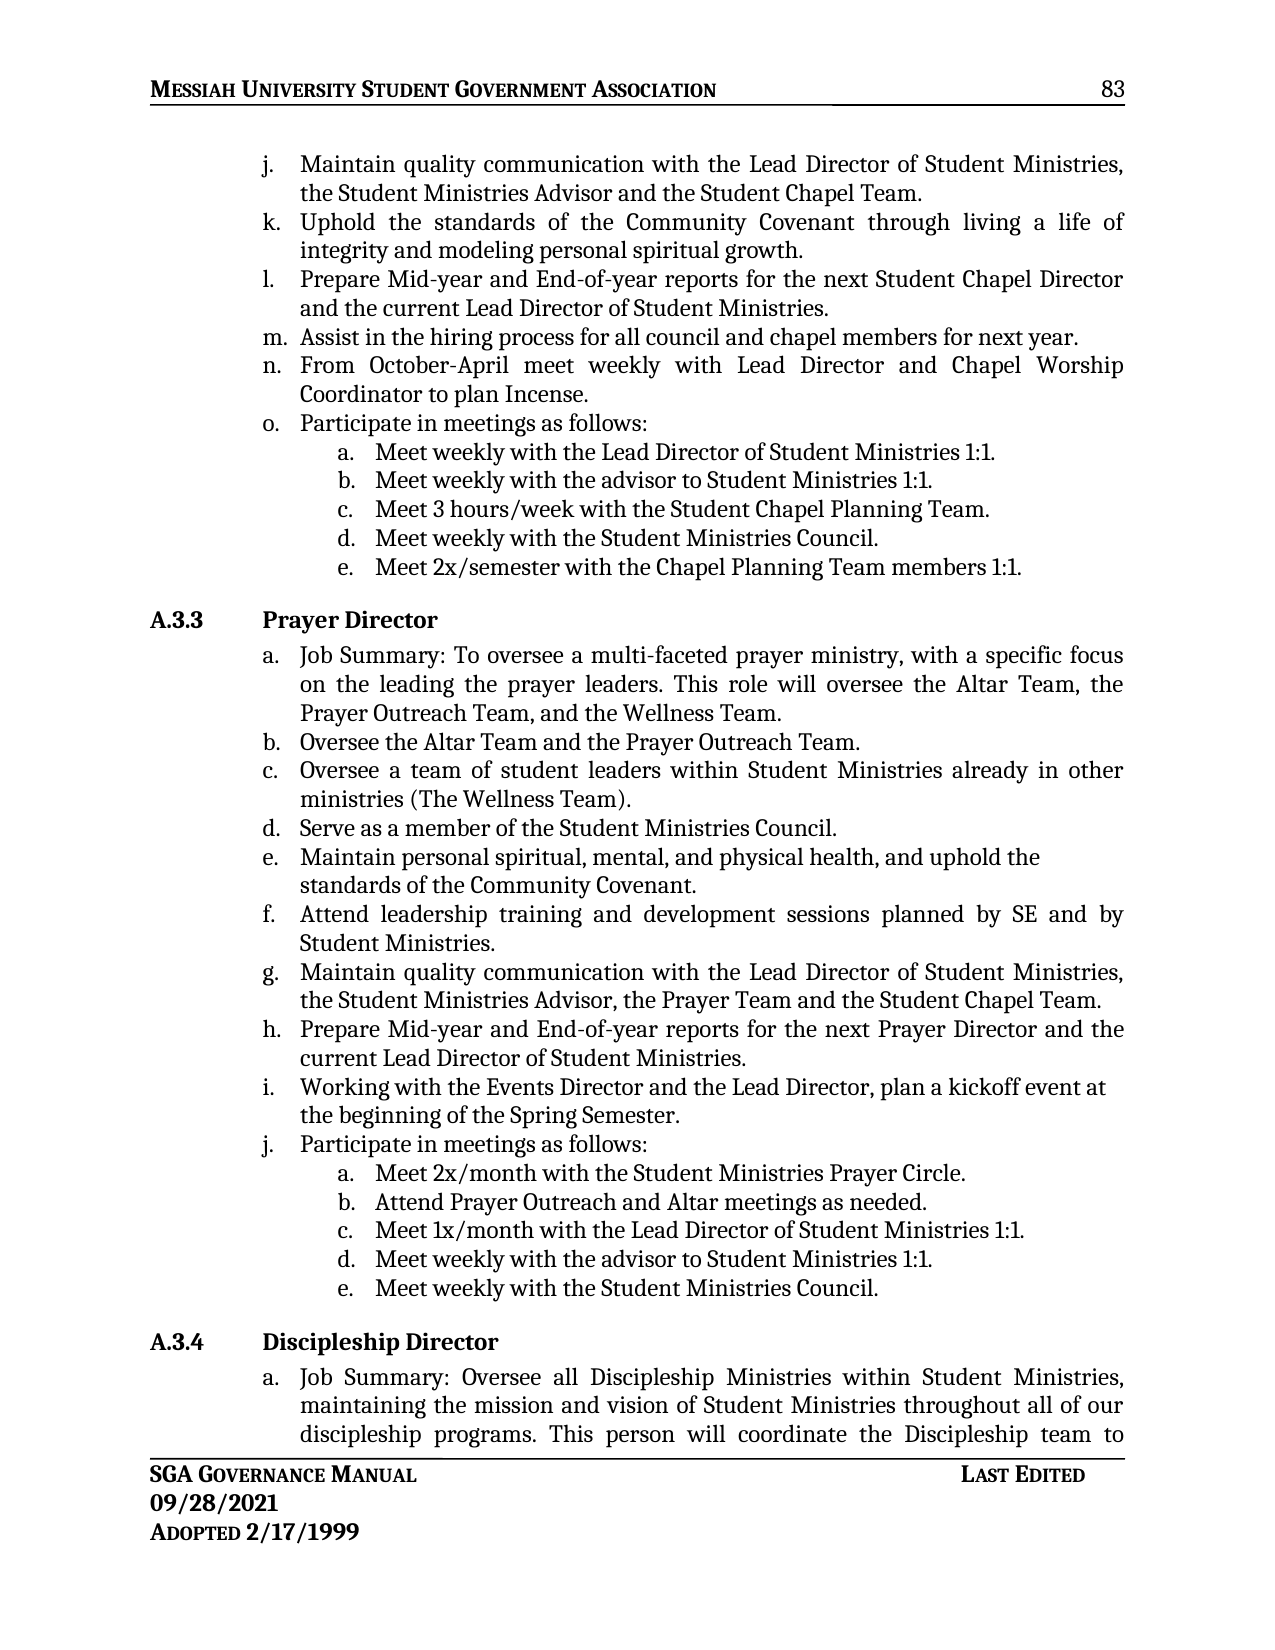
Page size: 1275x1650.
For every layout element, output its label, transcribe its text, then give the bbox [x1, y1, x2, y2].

list Meet 1x/month with the Lead Director of Student Ministries 1:1. [337, 1216, 1125, 1245]
list Maintain personal spiritual, mental, and physical health, and uphold the standards of the Community Covenant. [262, 842, 1125, 900]
list Attend leadership training and development sessions planned by SE and by Student Ministries. [262, 900, 1125, 957]
list Maintain quality communication with the Lead Director of Student Ministries, the Student Ministries Advisor, the Prayer Team and the Student Chapel Team. [262, 957, 1125, 1015]
list Prepare Mid-year and End-of-year reports for the next Prayer Director and the current Lead Director of Student Ministries. [262, 1015, 1125, 1072]
list Oversee the Altar Team and the Prayer Outreach Team. [262, 727, 1125, 756]
list Meet 2x/semester with the Chapel Planning Team members 1:1. [337, 552, 1125, 581]
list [262, 1362, 1125, 1449]
list Meet 2x/month with the Student Ministries Prayer Circle. [337, 1159, 1125, 1187]
list Meet weekly with the advisor to Student Ministries 1:1. [337, 1245, 1125, 1274]
list Assist in the hiring process for all council and chapel members for next year. [262, 322, 1125, 351]
list Serve as a member of the Student Ministries Council. [262, 814, 1125, 842]
list Meet weekly with the advisor to Student Ministries 1:1. [337, 466, 1125, 495]
list Oversee a team of student leaders within Student Ministries already in other ministries (The Wellness Team). [262, 756, 1125, 814]
list Attend Prayer Outreach and Altar meetings as needed. [337, 1187, 1125, 1216]
list Meet weekly with the Student Ministries Council. [337, 524, 1125, 552]
list Prepare Mid-year and End-of-year reports for the next Student Chapel Director and the current Lead Director of Student Ministries. [262, 265, 1125, 322]
list Meet weekly with the Student Ministries Council. [337, 1274, 1125, 1302]
list Uphold the standards of the Community Covenant through living a life of integrity and modeling personal spiritual growth. [262, 207, 1125, 265]
list Maintain quality communication with the Lead Director of Student Ministries, the Student Ministries Advisor and the Student Chapel Team. [262, 150, 1125, 207]
list From October-April meet weekly with Lead Director and Chapel Worship Coordinator to plan Incense. [262, 351, 1125, 409]
subtitle A.3.3 Prayer Director [150, 606, 1125, 635]
list Meet 3 hours/week with the Student Chapel Planning Team. [337, 495, 1125, 524]
list Participate in meetings as follows: [262, 409, 1125, 437]
list Participate in meetings as follows: [262, 1130, 1125, 1159]
subtitle A.3.4 Discipleship Director [150, 1327, 1125, 1356]
list Working with the Events Director and the Lead Director, plan a kickoff event at the beginning of the Spring Semester. [262, 1072, 1125, 1130]
list Meet weekly with the Lead Director of Student Ministries 1:1. [337, 437, 1125, 466]
list Job Summary: To oversee a multi-faceted prayer ministry, with a specific focus on the leading the prayer leaders. This role will oversee the Altar Team, the Prayer Outreach Team, and the Wellness Team. [262, 641, 1125, 727]
